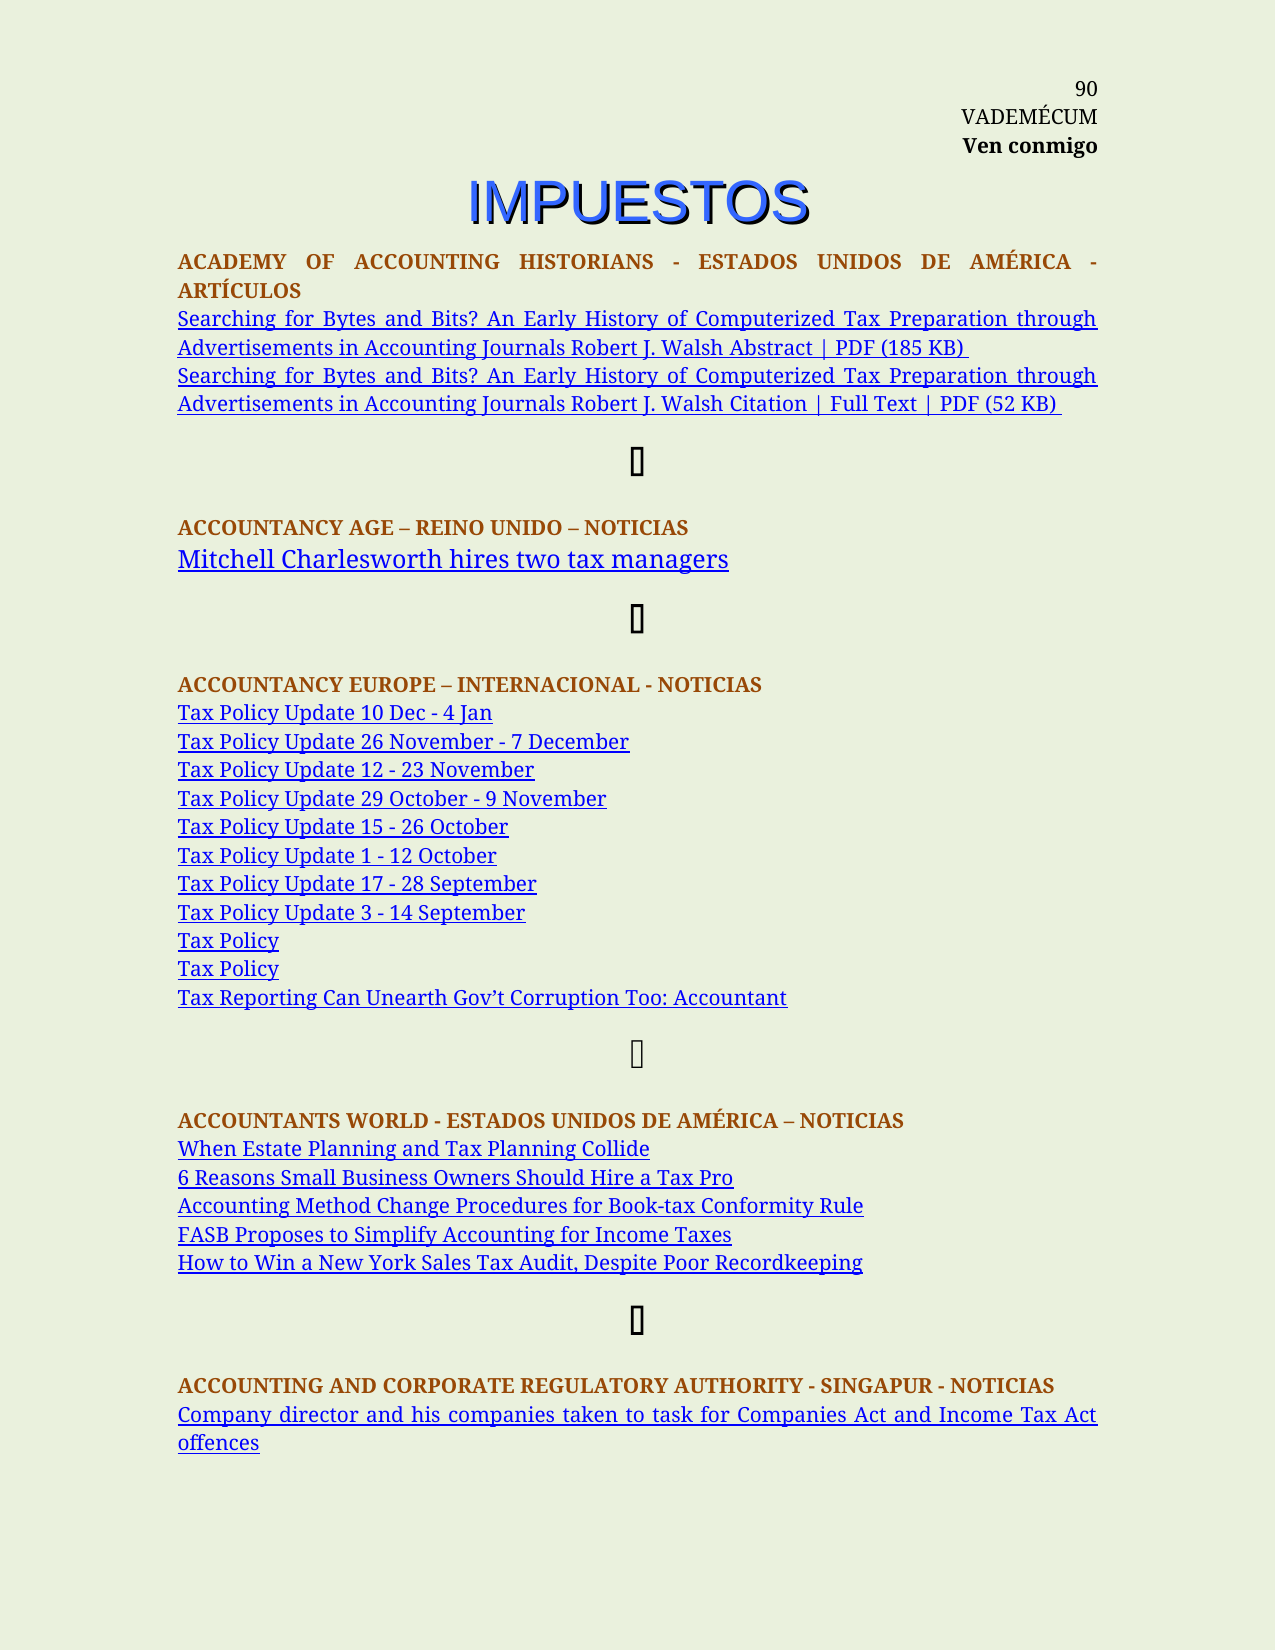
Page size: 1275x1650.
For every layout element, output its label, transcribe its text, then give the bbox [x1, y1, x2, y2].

text Searching for Bytes and Bits? An Early History of Computerized Tax Preparation through Advertisements in Accounting Journals Robert J. Walsh Abstract | PDF (185 KB) [177, 304, 1098, 328]
text Company director and his companies taken to task for Companies Act and Income Tax Act offences [177, 1425, 1098, 1457]
text Tax Policy Update 12 - 23 November [177, 755, 1098, 784]
text Company director and his companies taken to task for Companies Act and Income Tax Act offences [177, 1400, 1098, 1424]
text Tax Policy [177, 926, 1098, 954]
text Tax Policy Update 26 November - 7 December [177, 727, 1098, 755]
text Tax Policy Update 10 Dec - 4 Jan [177, 698, 1098, 727]
text ACCOUNTANCY AGE – REINO UNIDO – NOTICIAS [177, 513, 1098, 541]
text Tax Policy Update 17 - 28 September [177, 869, 1098, 898]
text ACADEMY OF ACCOUNTING HISTORIANS - ESTADOS UNIDOS DE AMÉRICA - ARTÍCULOS [177, 247, 1098, 304]
text Searching for Bytes and Bits? An Early History of Computerized Tax Preparation through Advertisements in Accounting Journals Robert J. Walsh Citation | Full Text | PDF (52 KB) [177, 386, 1098, 418]
text Tax Policy Update 1 - 12 October [177, 841, 1098, 869]
text Tax Policy [177, 954, 1098, 983]
text How to Win a New York Sales Tax Audit, Despite Poor Recordkeeping [177, 1248, 1098, 1277]
text ACCOUNTING AND CORPORATE REGULATORY AUTHORITY - SINGAPUR - NOTICIAS [177, 1372, 1098, 1400]
text ACCOUNTANTS WORLD - ESTADOS UNIDOS DE AMÉRICA – NOTICIAS [177, 1106, 1098, 1134]
text ACCOUNTANCY EUROPE – INTERNACIONAL - NOTICIAS [177, 670, 1098, 698]
text Accounting Method Change Procedures for Book-tax Conformity Rule [177, 1191, 1098, 1220]
text Tax Policy Update 15 - 26 October [177, 812, 1098, 841]
text Searching for Bytes and Bits? An Early History of Computerized Tax Preparation through Advertisements in Accounting Journals Robert J. Walsh Abstract | PDF (185 KB) [177, 329, 1098, 361]
text When Estate Planning and Tax Planning Collide [177, 1134, 1098, 1163]
text Tax Policy Update 3 - 14 September [177, 898, 1098, 926]
text Tax Reporting Can Unearth Gov’t Corruption Too: Accountant [177, 983, 1098, 1011]
text FASB Proposes to Simplify Accounting for Income Taxes [177, 1220, 1098, 1248]
text Tax Policy Update 29 October - 9 November [177, 784, 1098, 812]
text 6 Reasons Small Business Owners Should Hire a Tax Pro [177, 1163, 1098, 1191]
text Mitchell Charlesworth hires two tax managers [177, 541, 1098, 575]
text Searching for Bytes and Bits? An Early History of Computerized Tax Preparation through Advertisements in Accounting Journals Robert J. Walsh Citation | Full Text | PDF (52 KB) [177, 361, 1098, 385]
